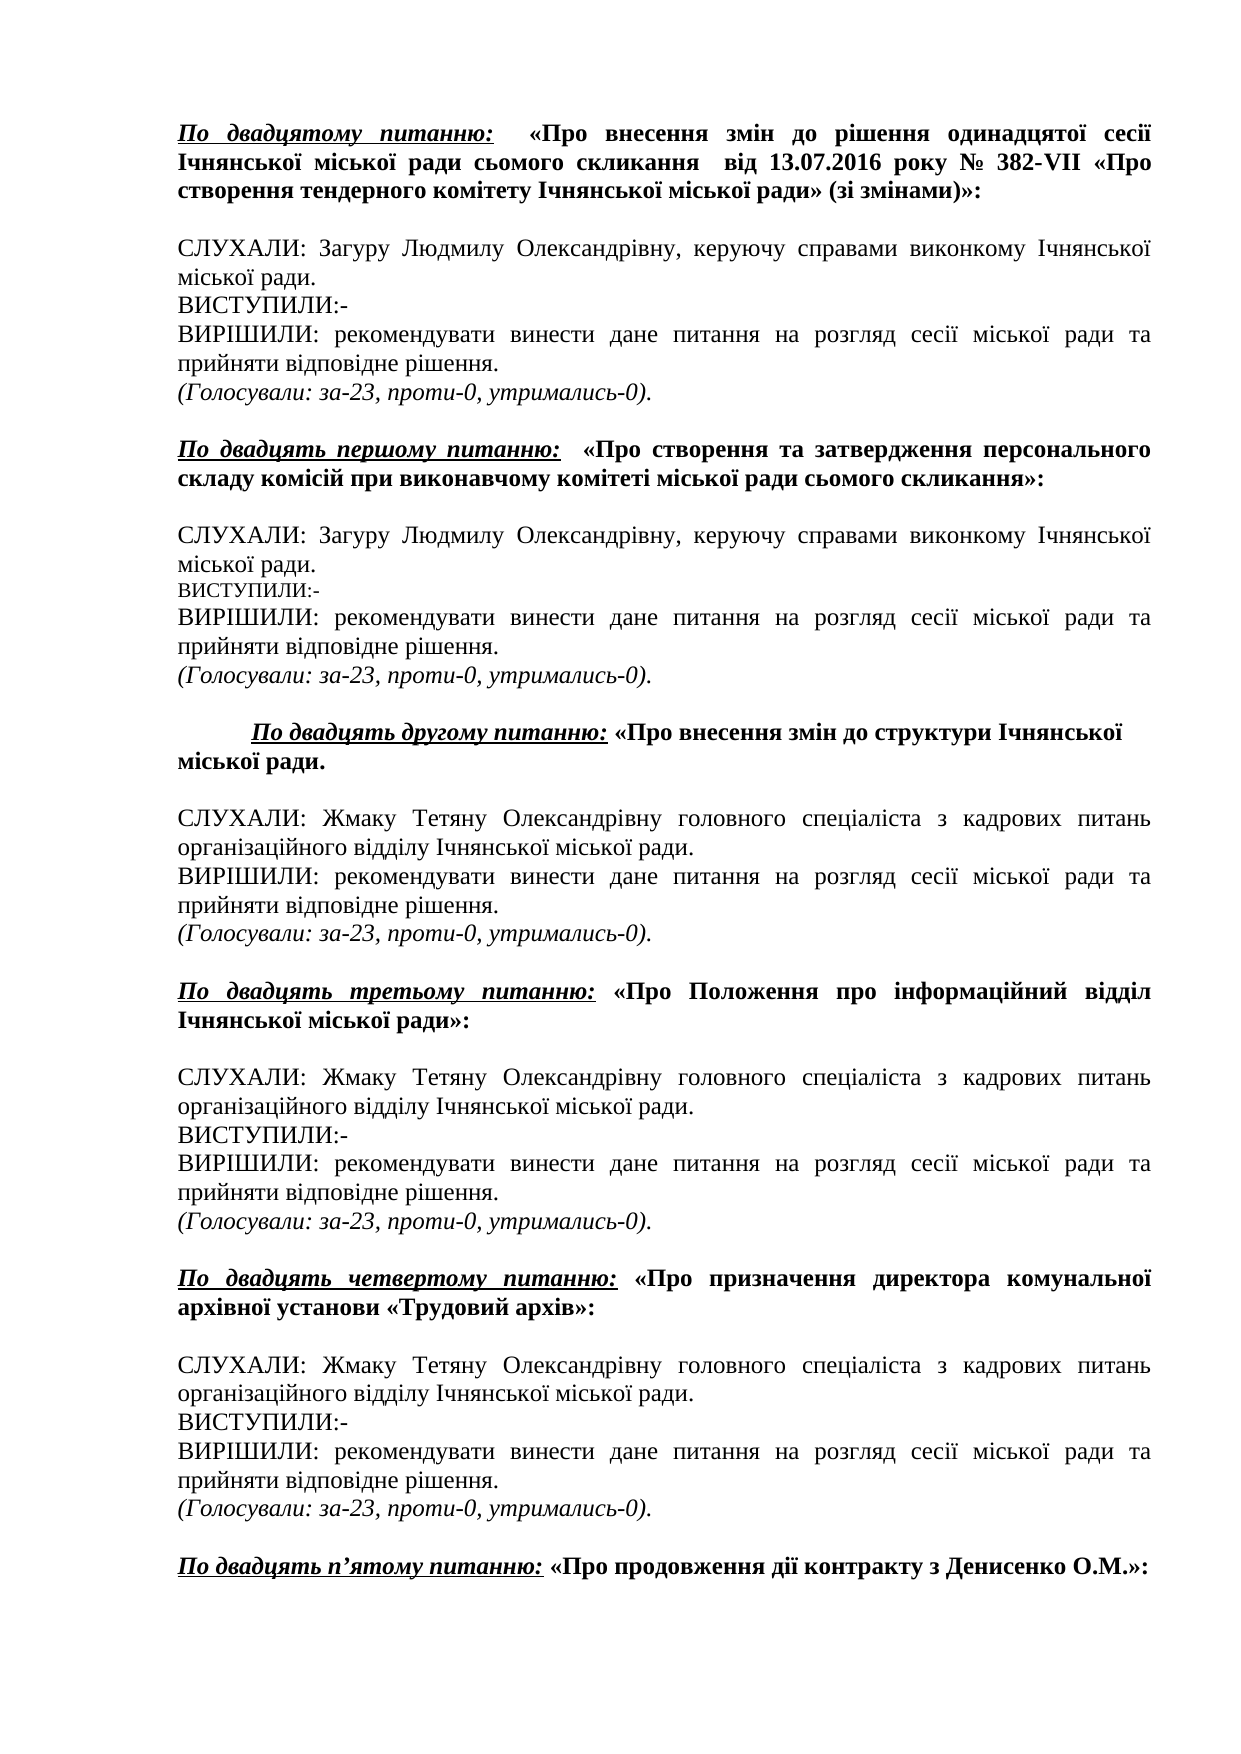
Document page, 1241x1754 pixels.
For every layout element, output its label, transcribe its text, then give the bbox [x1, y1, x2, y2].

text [177, 1436, 1152, 1493]
text ВИРІШИЛИ: рекомендувати винести дане питання на розгляд сесії міської ради та прийняти відповідне рішення. [177, 602, 1152, 660]
list ВИРІШИЛИ: рекомендувати винести дане питання на розгляд сесії міської ради та прийняти відповідне рішення. [177, 861, 1152, 918]
list СЛУХАЛИ: Жмаку Тетяну Олександрівну головного спеціаліста з кадрових питань організаційного відділу Ічнянської міської ради. [177, 803, 1152, 861]
text По двадцять другому питанню: «Про внесення змін до структури Ічнянської міської ради. [177, 717, 1152, 775]
text ВИРІШИЛИ: рекомендувати винести дане питання на розгляд сесії міської ради та прийняти відповідне рішення. [177, 1148, 1152, 1206]
text По двадцятому питанню: «Про внесення змін до рішення одинадцятої сесії Ічнянської міської ради сьомого скликання від 13.07.2016 року № 382-VII «Про створення тендерного комітету Ічнянської міської ради» (зі змінами)»: [177, 118, 1152, 204]
text (Голосували: за-23, проти-0, утримались-0). [177, 918, 1152, 947]
text ВИСТУПИЛИ:- [177, 1120, 1152, 1148]
list СЛУХАЛИ: Загуру Людмилу Олександрівну, керуючу справами виконкому Ічнянської міської ради. [177, 233, 1152, 291]
text По двадцять четвертому питанню: «Про призначення директора комунальної архівної установи «Трудовий архів»: [177, 1263, 1152, 1321]
list СЛУХАЛИ: Жмаку Тетяну Олександрівну головного спеціаліста з кадрових питань організаційного відділу Ічнянської міської ради. [177, 1350, 1152, 1407]
text ВИСТУПИЛИ:- [177, 291, 1152, 319]
text По двадцять першому питанню: «Про створення та затвердження персонального складу комісій при виконавчому комітеті міської ради сьомого скликання»: [177, 434, 1152, 492]
text (Голосували: за-23, проти-0, утримались-0). [177, 1493, 1152, 1522]
list СЛУХАЛИ: Жмаку Тетяну Олександрівну головного спеціаліста з кадрових питань організаційного відділу Ічнянської міської ради. [177, 1062, 1152, 1120]
list СЛУХАЛИ: Загуру Людмилу Олександрівну, керуючу справами виконкому Ічнянської міської ради. [177, 521, 1152, 578]
text (Голосували: за-23, проти-0, утримались-0). [177, 377, 1152, 406]
text (Голосували: за-23, проти-0, утримались-0). [177, 660, 1152, 688]
text По двадцять п’ятому питанню: «Про продовження дії контракту з Денисенко О.М.»: [177, 1551, 1152, 1580]
list ВИСТУПИЛИ:- [177, 578, 1152, 602]
text ВИСТУПИЛИ:- [177, 1407, 1152, 1436]
text По двадцять третьому питанню: «Про Положення про інформаційний відділ Ічнянської міської ради»: [177, 976, 1152, 1033]
text ВИРІШИЛИ: рекомендувати винести дане питання на розгляд сесії міської ради та прийняти відповідне рішення. [177, 319, 1152, 377]
text (Голосували: за-23, проти-0, утримались-0). [177, 1206, 1152, 1235]
